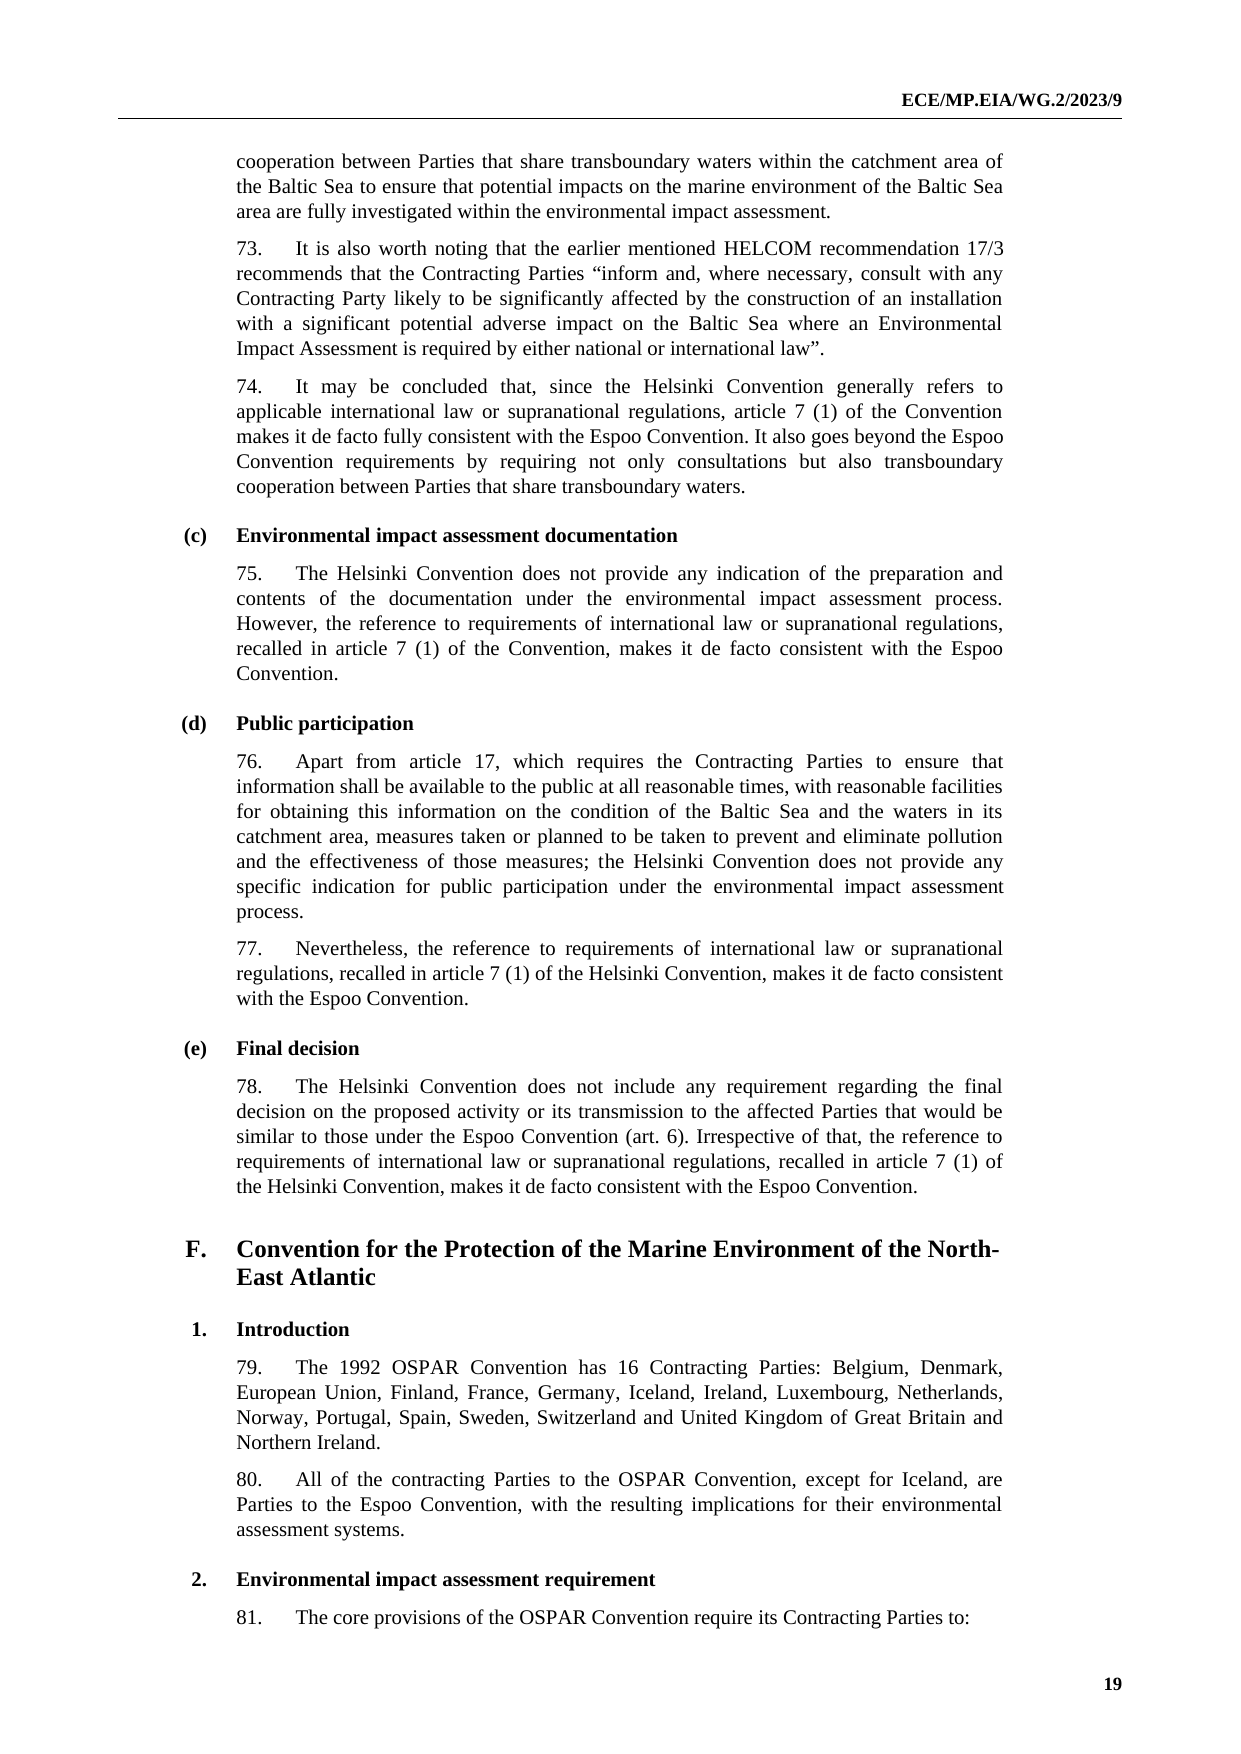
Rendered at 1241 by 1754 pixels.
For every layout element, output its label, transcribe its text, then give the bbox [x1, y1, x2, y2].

text F. Convention for the Protection of the Marine Environment of the North-East Atlantic [118, 1235, 1004, 1291]
text 81. The core provisions of the OSPAR Convention require its Contracting Parties to: [236, 1604, 1004, 1629]
text (e) Final decision [118, 1035, 1004, 1060]
text 78. The Helsinki Convention does not include any requirement regarding the final decision on the proposed activity or its transmission to the affected Parties that would be similar to those under the Espoo Convention (art. 6). Irrespective of that, the reference to requirements of international law or supranational regulations, recalled in article 7 (1) of the Helsinki Convention, makes it de facto consistent with the Espoo Convention. [236, 1073, 1004, 1198]
text 79. The 1992 OSPAR Convention has 16 Contracting Parties: Belgium, Denmark, European Union, Finland, France, Germany, Iceland, Ireland, Luxembourg, Netherlands, Norway, Portugal, Spain, Sweden, Switzerland and United Kingdom of Great Britain and Northern Ireland. [236, 1354, 1004, 1454]
text (c) Environmental impact assessment documentation [118, 523, 1004, 548]
text (d) Public participation [118, 710, 1004, 735]
text 74. It may be concluded that, since the Helsinki Convention generally refers to applicable international law or supranational regulations, article 7 (1) of the Convention makes it de facto fully consistent with the Espoo Convention. It also goes beyond the Espoo Convention requirements by requiring not only consultations but also transboundary cooperation between Parties that share transboundary waters. [236, 373, 1004, 498]
text 75. The Helsinki Convention does not provide any indication of the preparation and contents of the documentation under the environmental impact assessment process. However, the reference to requirements of international law or supranational regulations, recalled in article 7 (1) of the Convention, makes it de facto consistent with the Espoo Convention. [236, 560, 1004, 685]
text 2. Environmental impact assessment requirement [118, 1566, 1004, 1591]
text 73. It is also worth noting that the earlier mentioned HELCOM recommendation 17/3 recommends that the Contracting Parties “inform and, where necessary, consult with any Contracting Party likely to be significantly affected by the construction of an installation with a significant potential adverse impact on the Baltic Sea where an Environmental Impact Assessment is required by either national or international law”. [236, 235, 1004, 360]
text 77. Nevertheless, the reference to requirements of international law or supranational regulations, recalled in article 7 (1) of the Helsinki Convention, makes it de facto consistent with the Espoo Convention. [236, 935, 1004, 1010]
text 80. All of the contracting Parties to the OSPAR Convention, except for Iceland, are Parties to the Espoo Convention, with the resulting implications for their environmental assessment systems. [236, 1466, 1004, 1541]
text 1. Introduction [118, 1316, 1004, 1341]
text 76. Apart from article 17, which requires the Contracting Parties to ensure that information shall be available to the public at all reasonable times, with reasonable facilities for obtaining this information on the condition of the Baltic Sea and the waters in its catchment area, measures taken or planned to be taken to prevent and eliminate pollution and the effectiveness of those measures; the Helsinki Convention does not provide any specific indication for public participation under the environmental impact assessment process. [236, 748, 1004, 923]
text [236, 148, 1004, 223]
